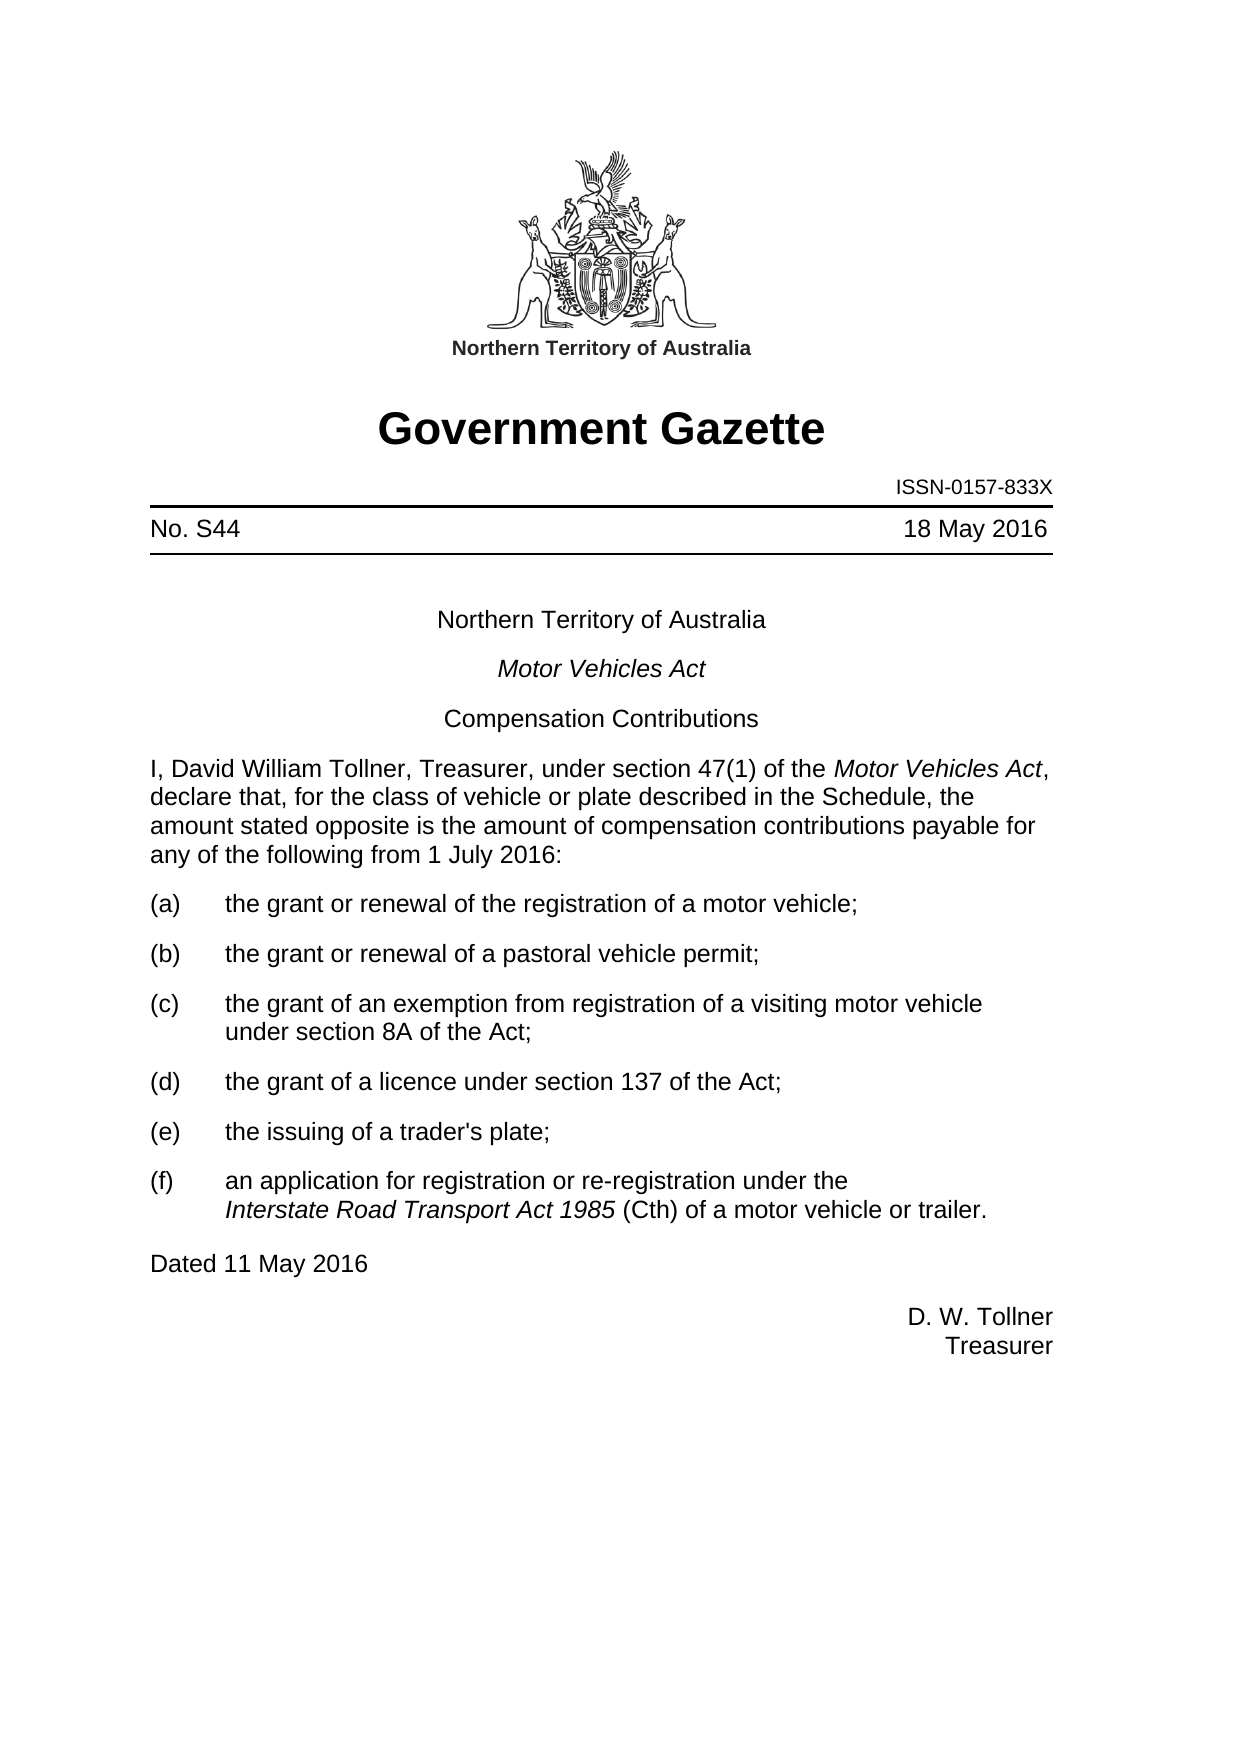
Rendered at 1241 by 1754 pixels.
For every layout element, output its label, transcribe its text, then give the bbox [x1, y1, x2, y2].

text (a) the grant or renewal of the registration of a motor vehicle; [150, 889, 1053, 918]
text ISSN-0157-833X [150, 475, 1053, 499]
text Northern Territory of Australia [150, 605, 1053, 634]
text (e) the issuing of a trader's plate; [150, 1117, 1053, 1145]
text (c) the grant of an exemption from registration of a visiting motor vehicle under section 8A of the Act; [150, 989, 1053, 1046]
text Motor Vehicles Act [150, 654, 1053, 683]
title Government Gazette [150, 402, 1053, 454]
text Dated 11 May 2016 [150, 1249, 1053, 1277]
text (d) the grant of a licence under section 137 of the Act; [150, 1067, 1053, 1096]
text No. S44 18 May 2016 [150, 508, 1053, 553]
text Compensation Contributions [150, 704, 1053, 733]
text I, David William Tollner, Treasurer, under section 47(1) of the Motor Vehicles Act, declare that, for the class of vehicle or plate described in the Schedule, the amount stated opposite is the amount of compensation contributions payable for any of the following from 1 July 2016: [150, 754, 1053, 869]
text D. W. Tollner [150, 1302, 1053, 1331]
text (f) an application for registration or re-registration under the Interstate Road Transport Act 1985 (Cth) of a motor vehicle or trailer. [150, 1166, 1053, 1224]
text Treasurer [150, 1331, 1053, 1360]
text Northern Territory of Australia [150, 336, 1053, 360]
text (b) the grant or renewal of a pastoral vehicle permit; [150, 939, 1053, 968]
picture [486, 150, 717, 330]
